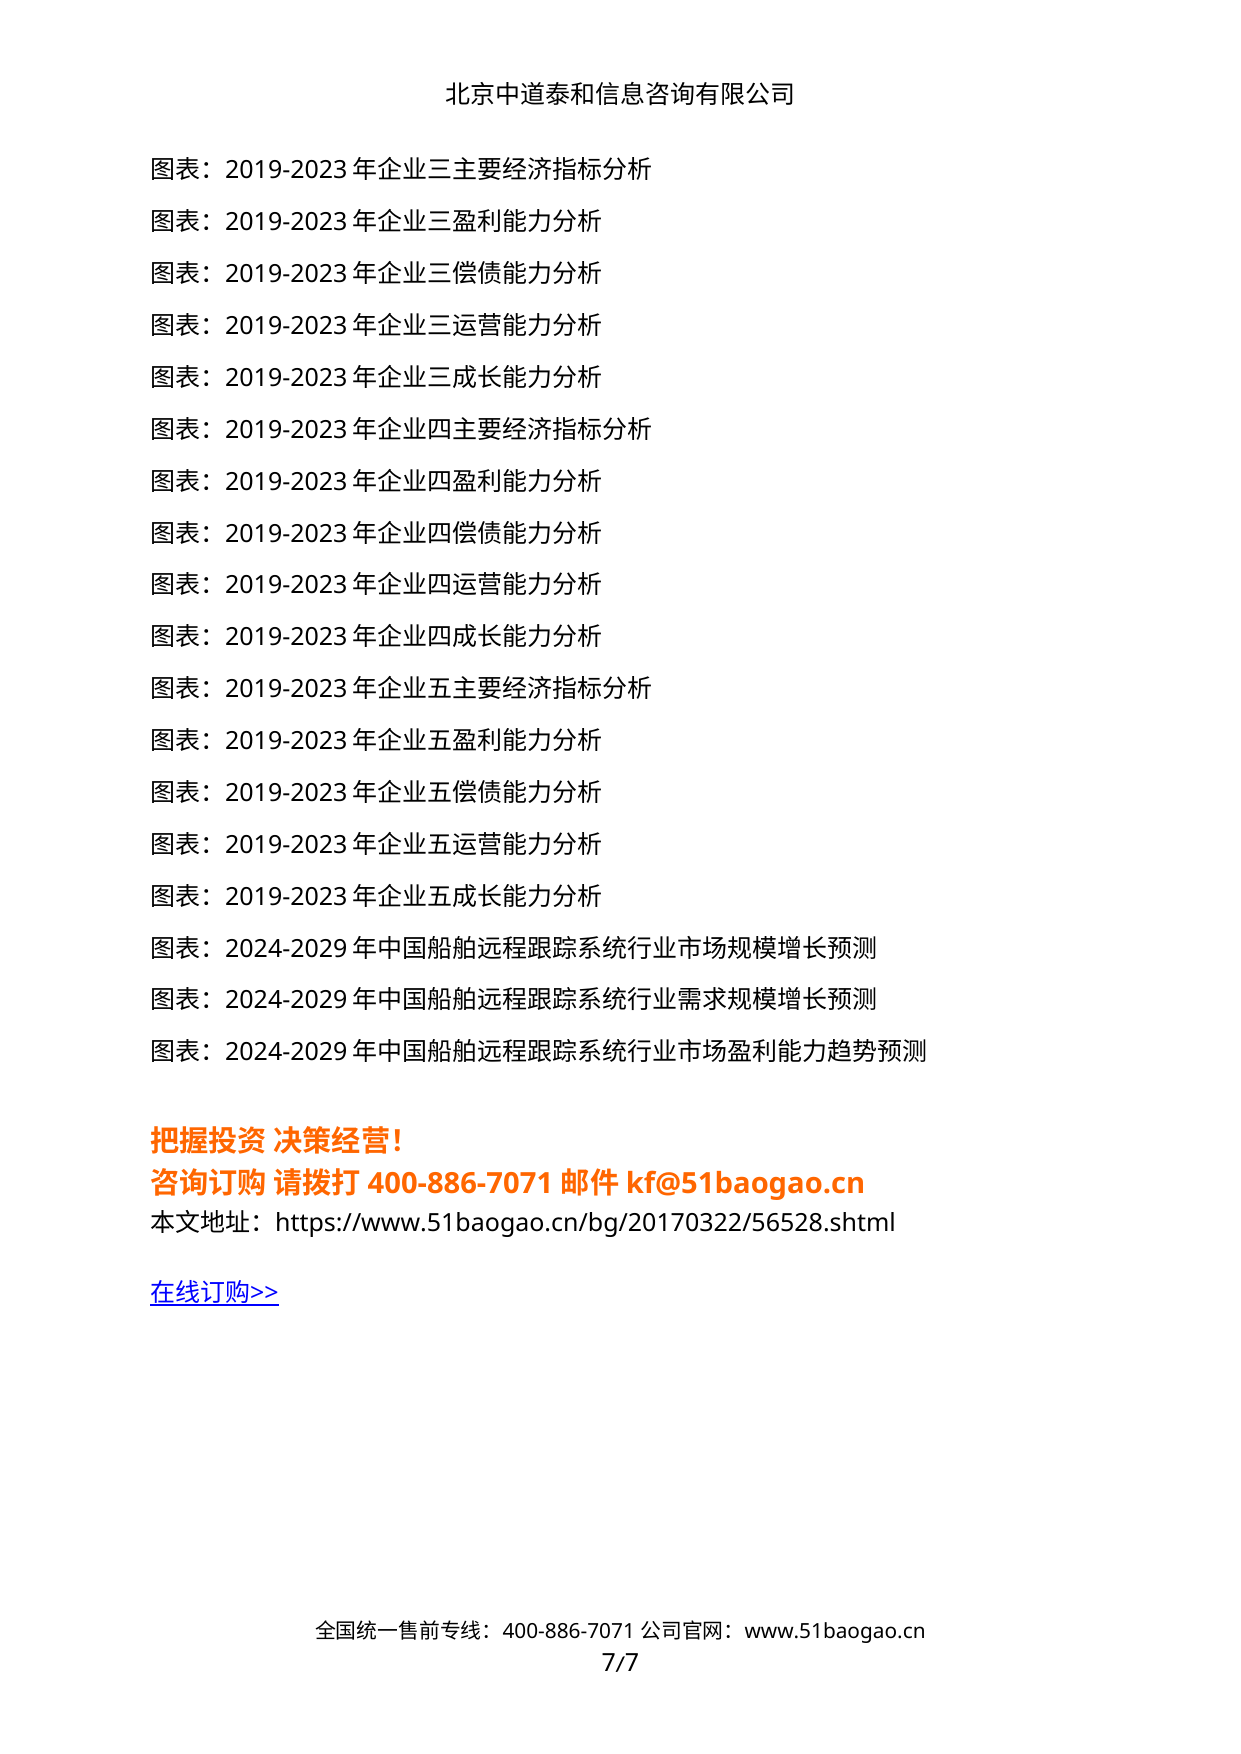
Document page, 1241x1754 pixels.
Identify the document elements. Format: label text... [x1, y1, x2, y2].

text 图表：2019-2023年企业五主要经济指标分析 [150, 669, 1090, 705]
text 图表：2019-2023年企业三偿债能力分析 [150, 254, 1090, 290]
text 图表：2019-2023年企业三运营能力分析 [150, 306, 1090, 342]
text 图表：2024-2029年中国船舶远程跟踪系统行业市场规模增长预测 [150, 928, 1090, 964]
text 图表：2019-2023年企业五运营能力分析 [150, 824, 1090, 861]
text 图表：2019-2023年企业四主要经济指标分析 [150, 409, 1090, 446]
text 图表：2019-2023年企业三盈利能力分析 [150, 202, 1090, 238]
text 图表：2019-2023年企业四运营能力分析 [150, 565, 1090, 601]
text 图表：2019-2023年企业三成长能力分析 [150, 357, 1090, 394]
text 图表：2019-2023年企业四盈利能力分析 [150, 461, 1090, 497]
text 图表：2019-2023年企业五盈利能力分析 [150, 721, 1090, 757]
text 图表：2019-2023年企业三主要经济指标分析 [150, 150, 1090, 186]
text 图表：2019-2023年企业四成长能力分析 [150, 617, 1090, 653]
text 图表：2019-2023年企业四偿债能力分析 [150, 513, 1090, 549]
text 图表：2019-2023年企业五偿债能力分析 [150, 772, 1090, 809]
text 图表：2024-2029年中国船舶远程跟踪系统行业需求规模增长预测 [150, 980, 1090, 1016]
text 图表：2019-2023年企业五成长能力分析 [150, 876, 1090, 912]
text 图表：2024-2029年中国船舶远程跟踪系统行业市场盈利能力趋势预测 [150, 1032, 1090, 1068]
text 把握投资 决策经营！咨询订购 请拨打 400-886-7071 邮件 kf@51baogao.cn本文地址：https://www.51baogao.cn/bg/20170322/56528.shtml [150, 1084, 1090, 1239]
text 在线订购>> [150, 1239, 1090, 1309]
